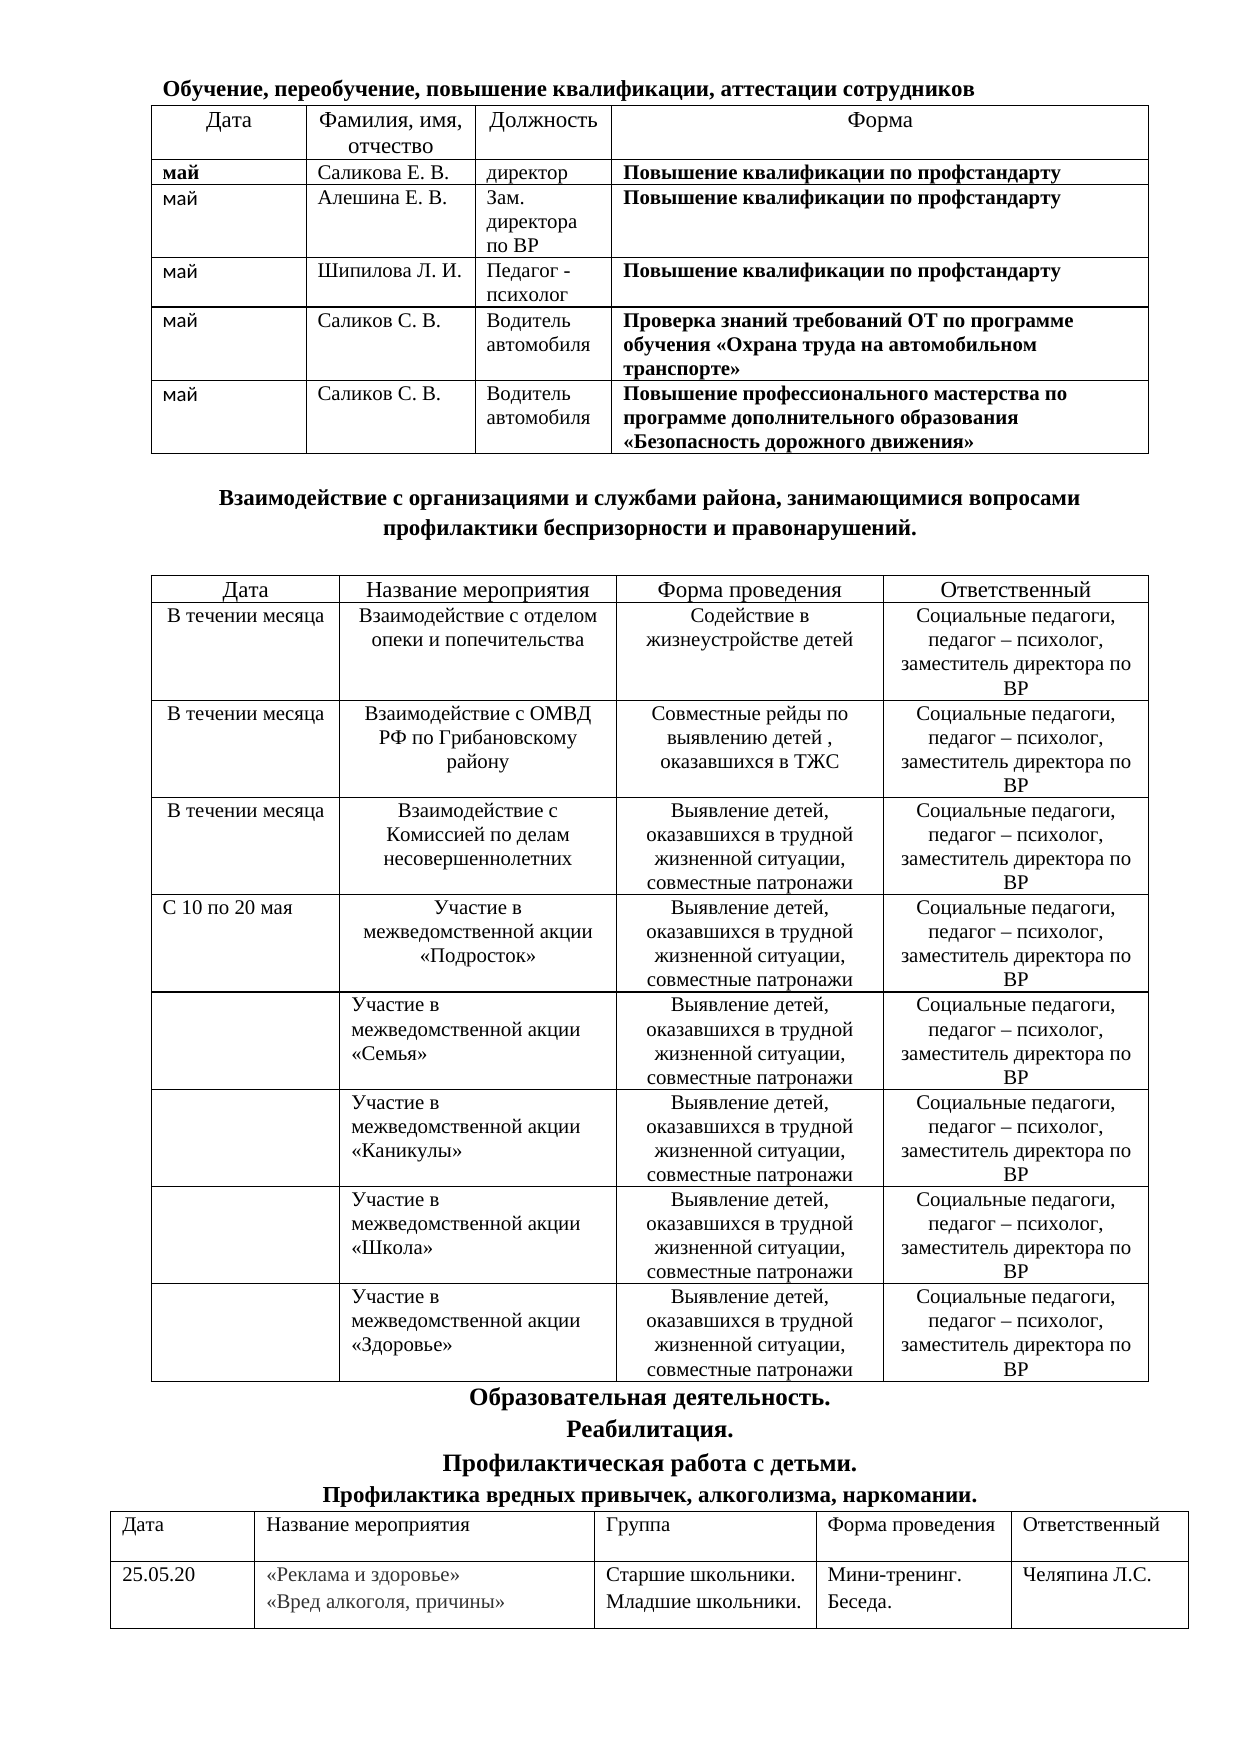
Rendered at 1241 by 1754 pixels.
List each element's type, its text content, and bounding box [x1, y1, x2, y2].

table_header Дата [152, 106, 306, 159]
table_cell Водитель автомобиля [476, 308, 611, 380]
table_header Название мероприятия [340, 576, 616, 602]
table_cell Проверка знаний требований ОТ по программе обучения «Охрана труда на автомобильном транспорте» [612, 308, 1148, 380]
table_cell Повышение квалификации по профстандарту [612, 185, 1148, 257]
table_cell директор [476, 160, 611, 184]
text Реабилитация. [162, 1414, 1137, 1443]
table_cell Водитель автомобиля [476, 381, 611, 453]
table_header Форма проведения [817, 1512, 1011, 1561]
table_cell май [152, 381, 306, 453]
table_cell Взаимодействие с Комиссией по делам несовершеннолетних [340, 798, 616, 894]
table_cell Зам. директора по ВР [476, 185, 611, 257]
table_cell Выявление детей, оказавшихся в трудной жизненной ситуации, совместные патронажи [617, 1284, 883, 1381]
table_cell В течении месяца [152, 798, 339, 894]
table_cell Социальные педагоги, педагог – психолог, заместитель директора по ВР [884, 603, 1148, 699]
table_header Ответственный [884, 576, 1148, 602]
table_cell Повышение квалификации по профстандарту [612, 160, 1148, 184]
table_cell Повышение квалификации по профстандарту [612, 258, 1148, 306]
table_header Форма [612, 106, 1148, 159]
table_cell май [152, 308, 306, 380]
table_header Фамилия, имя, отчество [307, 106, 475, 159]
table_cell [152, 1284, 339, 1381]
text Взаимодействие с организациями и службами района, занимающимися вопросами профилактики беспризорности и правонарушений. [162, 484, 1137, 541]
table_header Дата [152, 576, 339, 602]
table_cell Челяпина Л.С. [1012, 1562, 1188, 1628]
table_header Группа [595, 1512, 816, 1561]
table_cell Повышение профессионального мастерства по программе дополнительного образования «Безопасность дорожного движения» [612, 381, 1148, 453]
table_cell Выявление детей, оказавшихся в трудной жизненной ситуации, совместные патронажи [617, 798, 883, 894]
table_cell Социальные педагоги, педагог – психолог, заместитель директора по ВР [884, 701, 1148, 797]
table_header Название мероприятия [255, 1512, 594, 1561]
table_cell Педагог - психолог [476, 258, 611, 306]
table_cell Выявление детей, оказавшихся в трудной жизненной ситуации, совместные патронажи [617, 993, 883, 1089]
table_header Ответственный [1012, 1512, 1188, 1561]
table_header Форма проведения [617, 576, 883, 602]
table_cell [152, 993, 339, 1089]
table_cell 25.05.20 [111, 1562, 254, 1628]
table_cell Взаимодействие с отделом опеки и попечительства [340, 603, 616, 699]
table_cell май [152, 160, 306, 184]
table_header Дата [111, 1512, 254, 1561]
text Профилактика вредных привычек, алкоголизма, наркомании. [162, 1481, 1137, 1507]
table_cell Мини-тренинг. Беседа. [817, 1562, 1011, 1628]
table_cell В течении месяца [152, 603, 339, 699]
table_header Должность [476, 106, 611, 159]
table_cell Выявление детей, оказавшихся в трудной жизненной ситуации, совместные патронажи [617, 1187, 883, 1283]
table_cell Участие в межведомственной акции «Школа» [340, 1187, 616, 1283]
table_cell Саликова Е. В. [307, 160, 475, 184]
table_cell Социальные педагоги, педагог – психолог, заместитель директора по ВР [884, 993, 1148, 1089]
table_cell Старшие школьники. Младшие школьники. [595, 1562, 816, 1628]
table_cell В течении месяца [152, 701, 339, 797]
text Образовательная деятельность. [162, 1382, 1137, 1410]
table_cell Социальные педагоги, педагог – психолог, заместитель директора по ВР [884, 1090, 1148, 1186]
table_cell Участие в межведомственной акции «Каникулы» [340, 1090, 616, 1186]
table_cell Выявление детей, оказавшихся в трудной жизненной ситуации, совместные патронажи [617, 1090, 883, 1186]
table_cell [152, 1090, 339, 1186]
table_cell Социальные педагоги, педагог – психолог, заместитель директора по ВР [884, 1187, 1148, 1283]
table_cell С 10 по 20 мая [152, 895, 339, 991]
text Обучение, переобучение, повышение квалификации, аттестации сотрудников [162, 75, 1137, 101]
text Профилактическая работа с детьми. [162, 1448, 1137, 1476]
table_cell [152, 1187, 339, 1283]
table_cell Алешина Е. В. [307, 185, 475, 257]
table_cell Саликов С. В. [307, 308, 475, 380]
table_cell Участие в межведомственной акции «Семья» [340, 993, 616, 1089]
table_cell май [152, 258, 306, 306]
table_cell Выявление детей, оказавшихся в трудной жизненной ситуации, совместные патронажи [617, 895, 883, 991]
table_cell Содействие в жизнеустройстве детей [617, 603, 883, 699]
table_cell Социальные педагоги, педагог – психолог, заместитель директора по ВР [884, 798, 1148, 894]
table_cell Взаимодействие с ОМВД РФ по Грибановскому району [340, 701, 616, 797]
table_cell Участие в межведомственной акции «Здоровье» [340, 1284, 616, 1381]
table_cell Социальные педагоги, педагог – психолог, заместитель директора по ВР [884, 1284, 1148, 1381]
table_cell Саликов С. В. [307, 381, 475, 453]
table_cell май [152, 185, 306, 257]
table_cell «Реклама и здоровье» «Вред алкоголя, причины» [255, 1562, 594, 1628]
table_cell Шипилова Л. И. [307, 258, 475, 306]
table_cell Участие в межведомственной акции «Подросток» [340, 895, 616, 991]
table_cell Социальные педагоги, педагог – психолог, заместитель директора по ВР [884, 895, 1148, 991]
table_cell Совместные рейды по выявлению детей , оказавшихся в ТЖС [617, 701, 883, 797]
